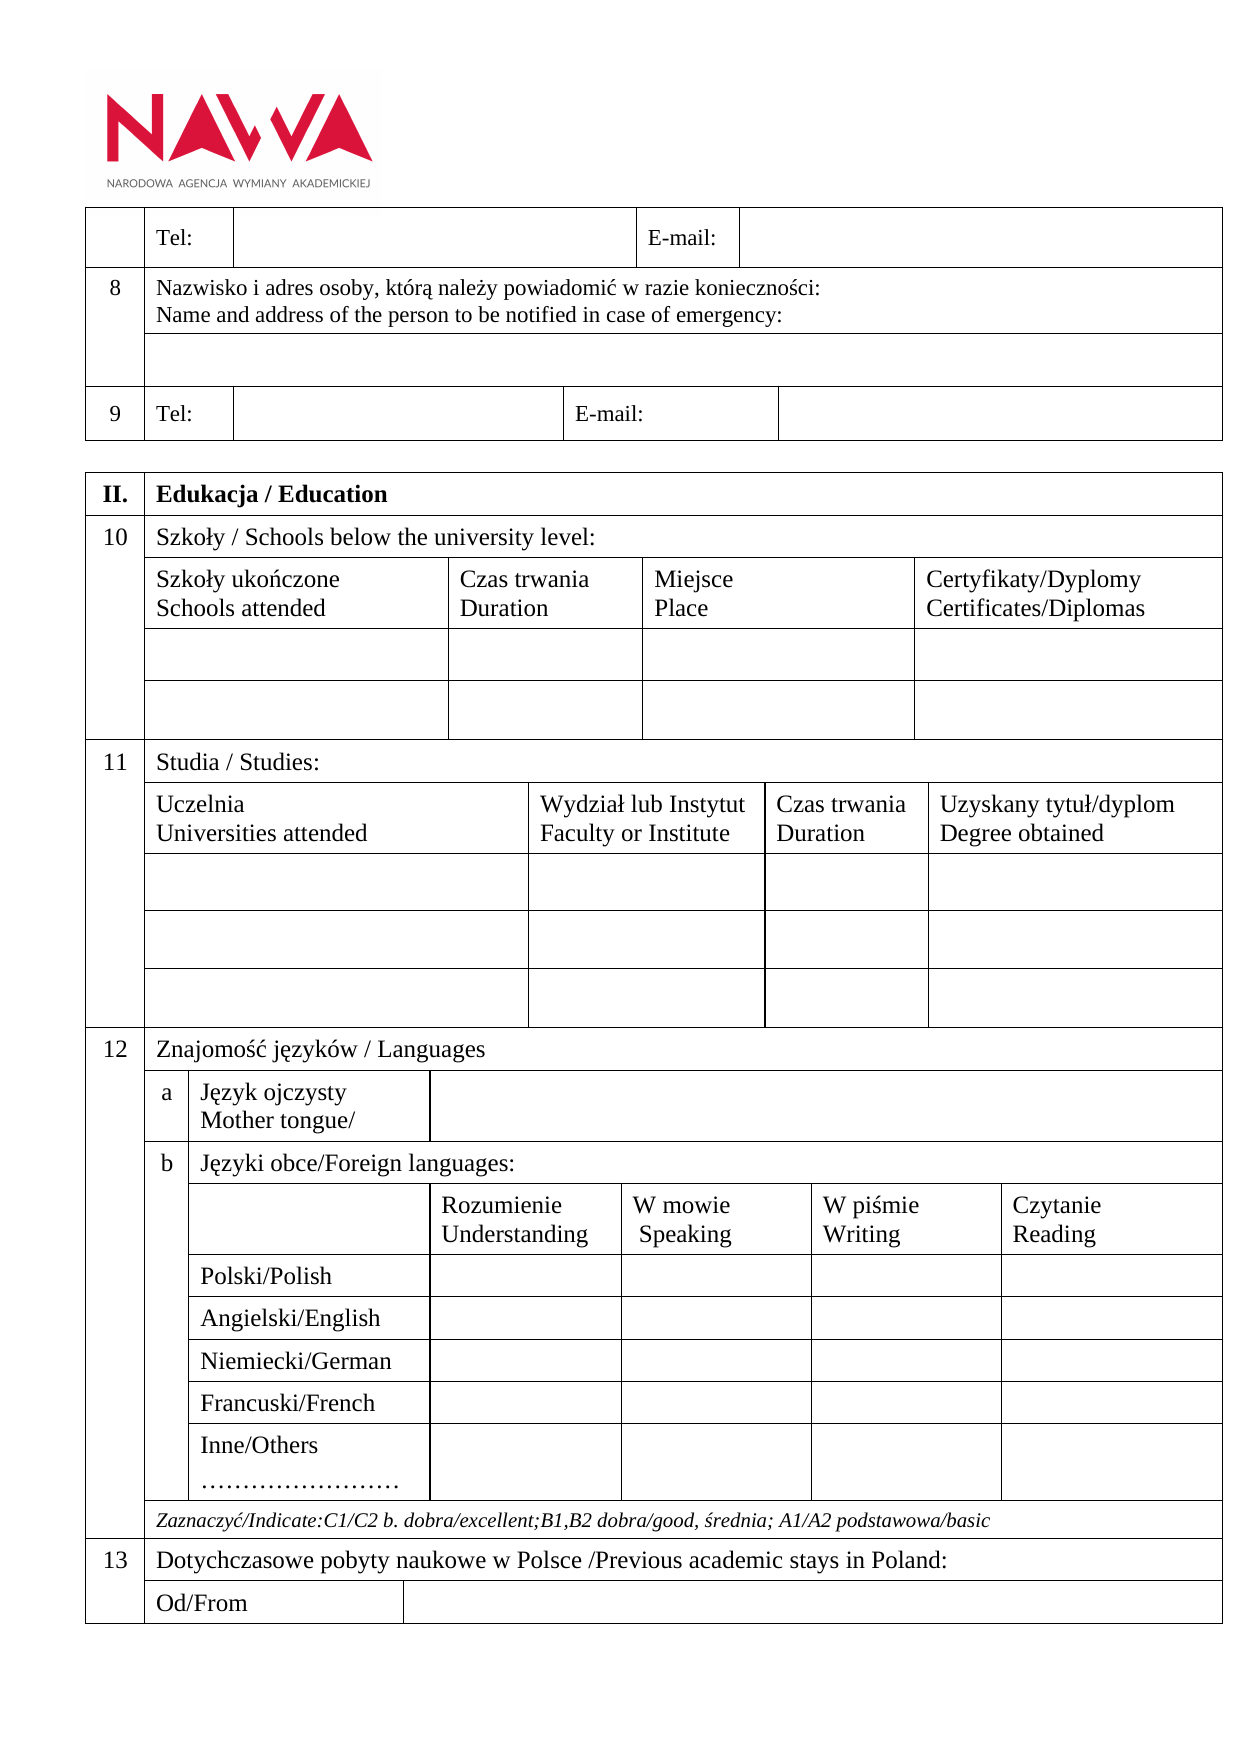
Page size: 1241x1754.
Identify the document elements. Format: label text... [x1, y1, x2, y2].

table_cell [643, 629, 914, 680]
table_cell [404, 1581, 1222, 1623]
table_cell [1002, 1382, 1222, 1423]
table_cell [145, 629, 448, 680]
table_cell E-mail: [564, 387, 778, 439]
table_cell Francuski/French [189, 1382, 429, 1423]
picture [85, 69, 383, 207]
table_cell [1002, 1424, 1222, 1500]
table_cell [1002, 1255, 1222, 1296]
table_cell [812, 1382, 1001, 1423]
table_cell [431, 1071, 1222, 1141]
table_header Edukacja / Education [145, 473, 1222, 514]
table_cell Uzyskany tytuł/dyplom Degree obtained [929, 783, 1222, 853]
table_cell Uczelnia Universities attended [145, 783, 528, 853]
table_cell 11 [86, 740, 144, 1027]
table_cell Miejsce Place [643, 558, 914, 628]
table_cell [766, 969, 928, 1027]
table_cell [145, 969, 528, 1027]
table_cell Języki obce/Foreign languages: [189, 1142, 1222, 1183]
table_cell [915, 681, 1222, 739]
table_cell [431, 1297, 621, 1338]
table_cell [431, 1382, 621, 1423]
table_cell [812, 1424, 1001, 1500]
table_cell [915, 629, 1222, 680]
table_cell [622, 1340, 811, 1381]
table_cell 7 [86, 208, 144, 267]
table_cell [929, 911, 1222, 968]
table_cell [145, 854, 528, 910]
table_cell Szkoły ukończone Schools attended [145, 558, 448, 628]
table_cell [622, 1255, 811, 1296]
table_cell 12 [86, 1028, 144, 1538]
table_cell 13 [86, 1539, 144, 1623]
table_cell [929, 969, 1222, 1027]
table_cell [766, 854, 928, 910]
table_cell [189, 1184, 429, 1254]
table_cell Angielski/English [189, 1297, 429, 1338]
table_cell [145, 334, 1222, 386]
table_cell [1002, 1297, 1222, 1338]
table_cell Certyfikaty/Dyplomy Certificates/Diplomas [915, 558, 1222, 628]
table_cell [529, 911, 764, 968]
table_cell [431, 1255, 621, 1296]
table_cell E-mail: [637, 208, 739, 267]
table_cell [234, 208, 636, 267]
table_cell [929, 854, 1222, 910]
table_cell [812, 1297, 1001, 1338]
table_cell Niemiecki/German [189, 1340, 429, 1381]
table_cell b [145, 1142, 188, 1500]
table_cell [449, 629, 642, 680]
table_cell 8 [86, 268, 144, 386]
table_cell [145, 911, 528, 968]
table_cell [812, 1340, 1001, 1381]
table_cell Studia / Studies: [145, 740, 1222, 782]
table_cell a [145, 1071, 188, 1141]
table_cell Od/From [145, 1581, 403, 1623]
table_cell W mowie Speaking [622, 1184, 811, 1254]
table_cell Tel: [145, 387, 233, 439]
table_cell Wydział lub Instytut Faculty or Institute [529, 783, 764, 853]
table_cell [766, 911, 928, 968]
table_cell Znajomość języków / Languages [145, 1028, 1222, 1069]
table_cell Nazwisko i adres osoby, którą należy powiadomić w razie konieczności: Name and address of the person to be notified in case of emergency: [145, 268, 1222, 333]
table_cell W piśmie Writing [812, 1184, 1001, 1254]
table_cell [740, 208, 1222, 267]
table_cell Czas trwania Duration [449, 558, 642, 628]
table_cell 10 [86, 516, 144, 739]
table_cell [529, 854, 764, 910]
table_cell [431, 1424, 621, 1500]
table_cell Język ojczysty Mother tongue/ [189, 1071, 429, 1141]
table_cell [1002, 1340, 1222, 1381]
table_cell Czytanie Reading [1002, 1184, 1222, 1254]
table_cell Czas trwania Duration [766, 783, 928, 853]
table_cell [431, 1340, 621, 1381]
table_cell [622, 1424, 811, 1500]
table_header II. [86, 473, 144, 514]
table_cell Dotychczasowe pobyty naukowe w Polsce /Previous academic stays in Poland: [145, 1539, 1222, 1580]
table_cell [449, 681, 642, 739]
table_cell [622, 1297, 811, 1338]
table_cell [529, 969, 764, 1027]
table_cell [145, 681, 448, 739]
table_cell 9 [86, 387, 144, 439]
table_cell Tel: [145, 208, 233, 267]
table_cell Szkoły / Schools below the university level: [145, 516, 1222, 557]
table_cell Polski/Polish [189, 1255, 429, 1296]
table_cell [812, 1255, 1001, 1296]
table_cell [779, 387, 1222, 439]
table_cell [622, 1382, 811, 1423]
table_cell [643, 681, 914, 739]
table_cell Inne/Others …………………… [189, 1424, 429, 1500]
table_cell Rozumienie Understanding [431, 1184, 621, 1254]
table_cell [234, 387, 563, 439]
table_cell Zaznaczyć/Indicate:C1/C2 b. dobra/excellent;B1,B2 dobra/good, średnia; A1/A2 podstawowa/basic [145, 1501, 1222, 1538]
